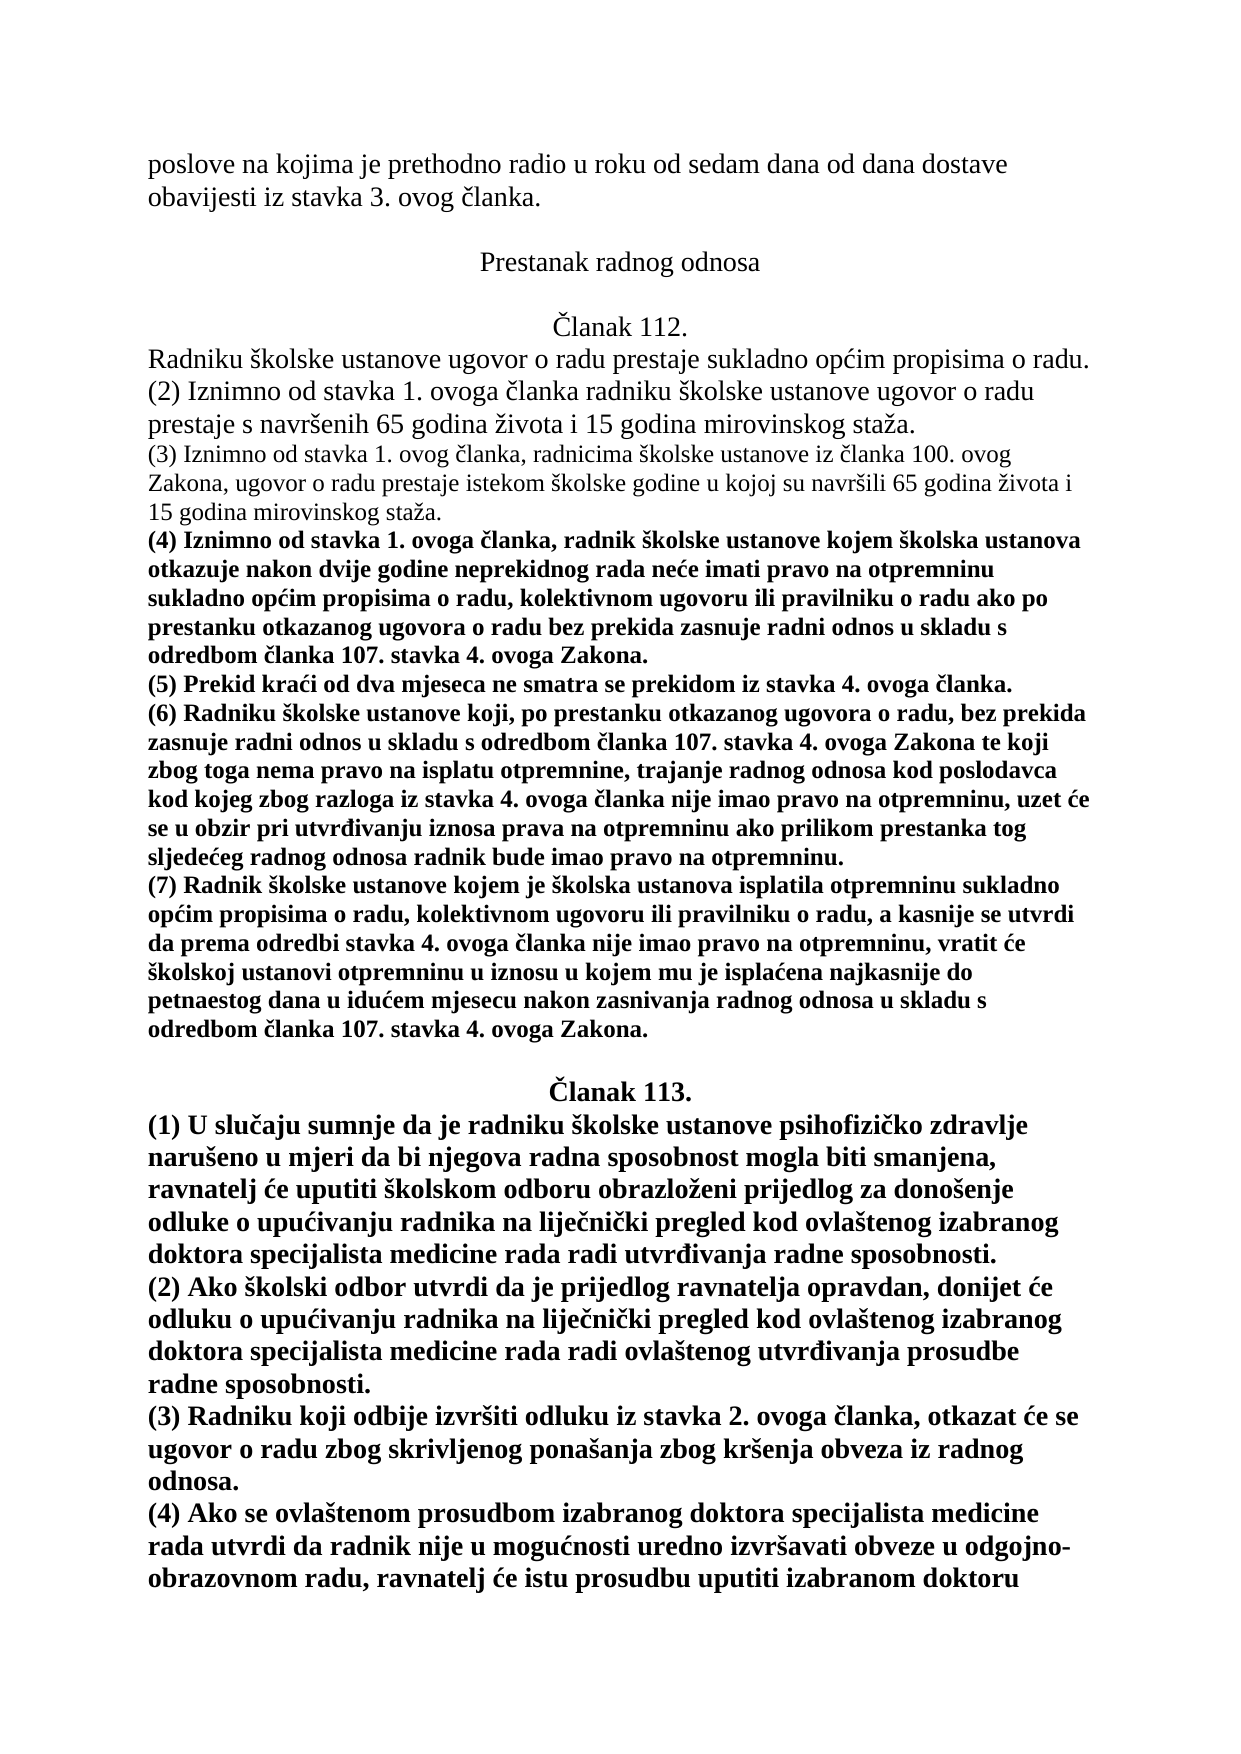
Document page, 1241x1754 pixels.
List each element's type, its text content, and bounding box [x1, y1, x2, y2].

text Radniku školske ustanove ugovor o radu prestaje sukladno općim propisima o radu. (2) Iznimno od stavka 1. ovoga članka radniku školske ustanove ugovor o radu prestaje s navršenih 65 godina života i 15 godina mirovinskog staža. (3) Iznimno od stavka 1. ovog članka, radnicima školske ustanove iz članka 100. ovog Zakona, ugovor o radu prestaje istekom školske godine u kojoj su navršili 65 godina života i 15 godina mirovinskog staža. (4) Iznimno od stavka 1. ovoga članka, radnik školske ustanove kojem školska ustanova otkazuje nakon dvije godine neprekidnog rada neće imati pravo na otpremninu sukladno općim propisima o radu, kolektivnom ugovoru ili pravilniku o radu ako po prestanku otkazanog ugovora o radu bez prekida zasnuje radni odnos u skladu s odredbom članka 107. stavka 4. ovoga Zakona. (5) Prekid kraći od dva mjeseca ne smatra se prekidom iz stavka 4. ovoga članka. (6) Radniku školske ustanove koji, po prestanku otkazanog ugovora o radu, bez prekida zasnuje radni odnos u skladu s odredbom članka 107. stavka 4. ovoga Zakona te koji zbog toga nema pravo na isplatu otpremnine, trajanje radnog odnosa kod poslodavca kod kojeg zbog razloga iz stavka 4. ovoga članka nije imao pravo na otpremninu, uzet će se u obzir pri utvrđivanju iznosa prava na otpremninu ako prilikom prestanka tog sljedećeg radnog odnosa radnik bude imao pravo na otpremninu. (7) Radnik školske ustanove kojem je školska ustanova isplatila otpremninu sukladno općim propisima o radu, kolektivnom ugovoru ili pravilniku o radu, a kasnije se utvrdi da prema odredbi stavka 4. ovoga članka nije imao pravo na otpremninu, vratit će školskoj ustanovi otpremninu u iznosu u kojem mu je isplaćena najkasnije do petnaestog dana u idućem mjesecu nakon zasnivanja radnog odnosa u skladu s odredbom članka 107. stavka 4. ovoga Zakona. [148, 342, 1093, 1043]
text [148, 1108, 1093, 1594]
text Prestanak radnog odnosa Članak 112. [148, 212, 1093, 342]
text Članak 113. [148, 1043, 1093, 1108]
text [148, 148, 1093, 212]
